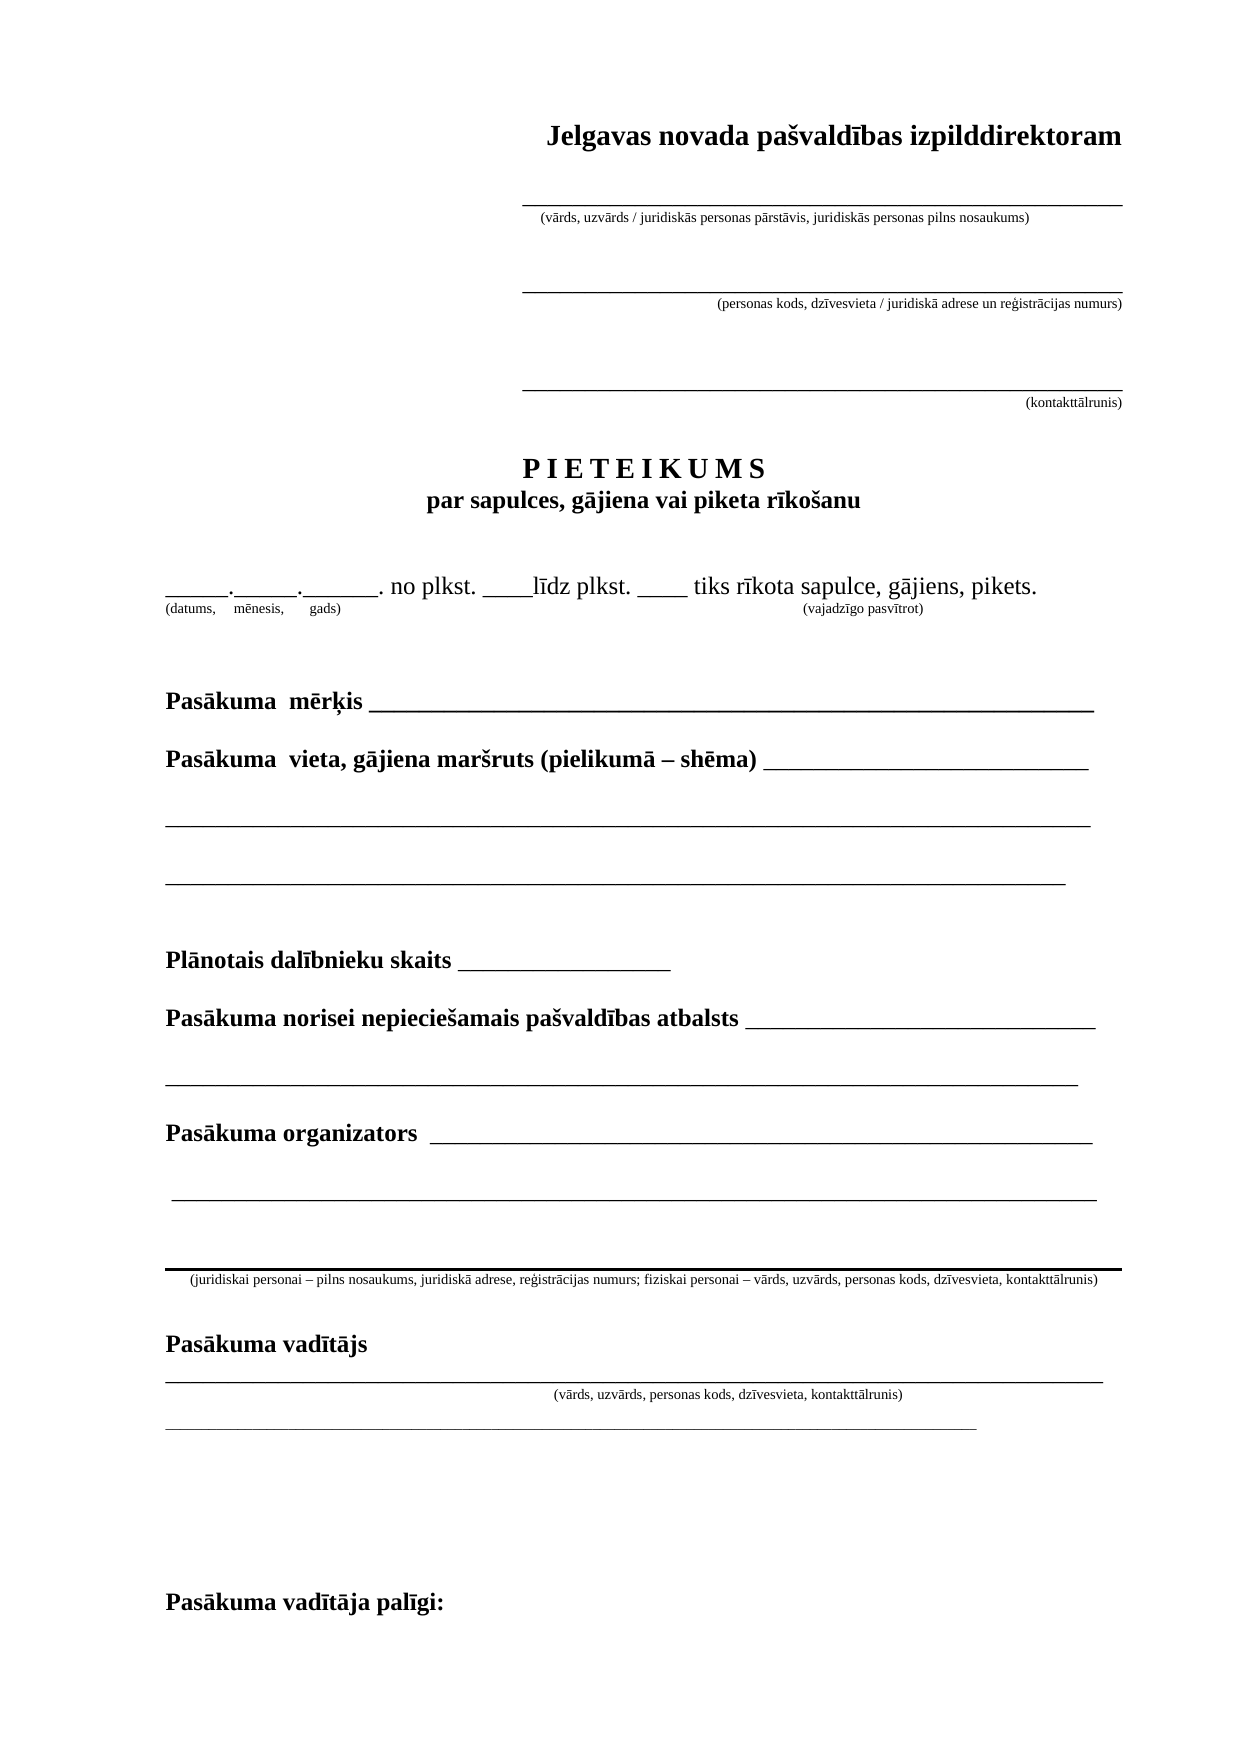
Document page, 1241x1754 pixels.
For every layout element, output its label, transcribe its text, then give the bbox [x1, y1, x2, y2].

text __________________________________________________________________________ [165, 1175, 1122, 1204]
text _____._____.______. no plkst. ____līdz plkst. ____ tiks rīkota sapulce, gājiens, pikets. [165, 571, 1122, 600]
text par sapulces, gājiena vai piketa rīkošanu [165, 485, 1122, 514]
text ________________________________________________________________________________________________________________ [165, 1415, 1122, 1444]
text Jelgavas novada pašvaldības izpilddirektoram [165, 118, 1122, 152]
text Pasākuma vieta, gājiena maršruts (pielikumā – shēma) __________________________ [165, 744, 1122, 773]
text Pasākuma vadītājs ___________________________________________________________________________ [165, 1329, 1122, 1386]
text Pasākuma norisei nepieciešamais pašvaldības atbalsts ____________________________ [165, 1003, 1122, 1031]
text ________________________________________________ [165, 337, 1122, 394]
text ________________________________________________ [165, 238, 1122, 295]
text (vārds, uzvārds / juridiskās personas pārstāvis, juridiskās personas pilns nosaukums) [540, 209, 1122, 238]
text ________________________________________________ [165, 180, 1122, 209]
text Plānotais dalībnieku skaits _________________ [165, 945, 1122, 974]
text _________________________________________________________________________ [165, 1060, 1122, 1089]
text (juridiskai personai – pilns nosaukums, juridiskā adrese, reģistrācijas numurs; fiziskai personai – vārds, uzvārds, personas kods, dzīvesvieta, kontakttālrunis) [165, 1271, 1122, 1300]
text (vārds, uzvārds, personas kods, dzīvesvieta, kontakttālrunis) [165, 1386, 1122, 1415]
text (datums, mēnesis, gads) (vajadzīgo pasvītrot) [165, 600, 1122, 629]
text Pasākuma vadītāja palīgi: [165, 1587, 1122, 1616]
text (personas kods, dzīvesvieta / juridiskā adrese un reģistrācijas numurs) [165, 295, 1122, 324]
text __________________________________________________________________________ [165, 801, 1122, 830]
text (kontakttālrunis) [165, 394, 1122, 423]
text Pasākuma mērķis __________________________________________________________ [165, 686, 1122, 715]
text PIETEIKUMS [165, 452, 1122, 485]
text ________________________________________________________________________ [165, 859, 1122, 888]
text Pasākuma organizators _____________________________________________________ [165, 1118, 1122, 1146]
